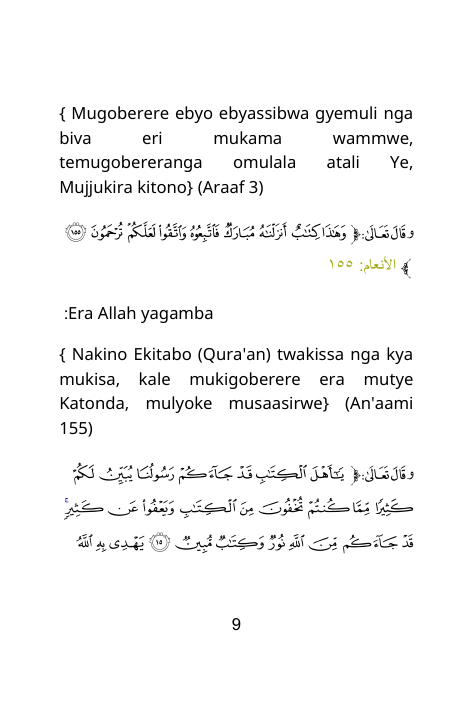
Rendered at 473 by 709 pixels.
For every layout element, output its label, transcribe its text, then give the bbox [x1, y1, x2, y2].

text { Nakino Ekitabo (Qura'an) twakissa nga kya mukisa, kale mukigoberere era mutye Katonda, mulyoke musaasirwe} (An'aami 155) [59, 343, 413, 439]
text Era Allah yagamba: [59, 302, 413, 324]
text { Mugoberere ebyo ebyassibwa gyemuli nga biva eri mukama wammwe, temugobereranga omulala atali Ye, Mujjukira kitono} (Araaf 3) [59, 102, 413, 198]
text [59, 458, 413, 558]
text و ﭧ ﭨ ﭽ ﮠ ﮡ ﮢ ﮣ ﮤ ﮥ ﮦ ﮧ ﮨ ﭼ الأنعام: ١٥٥ [59, 216, 413, 283]
